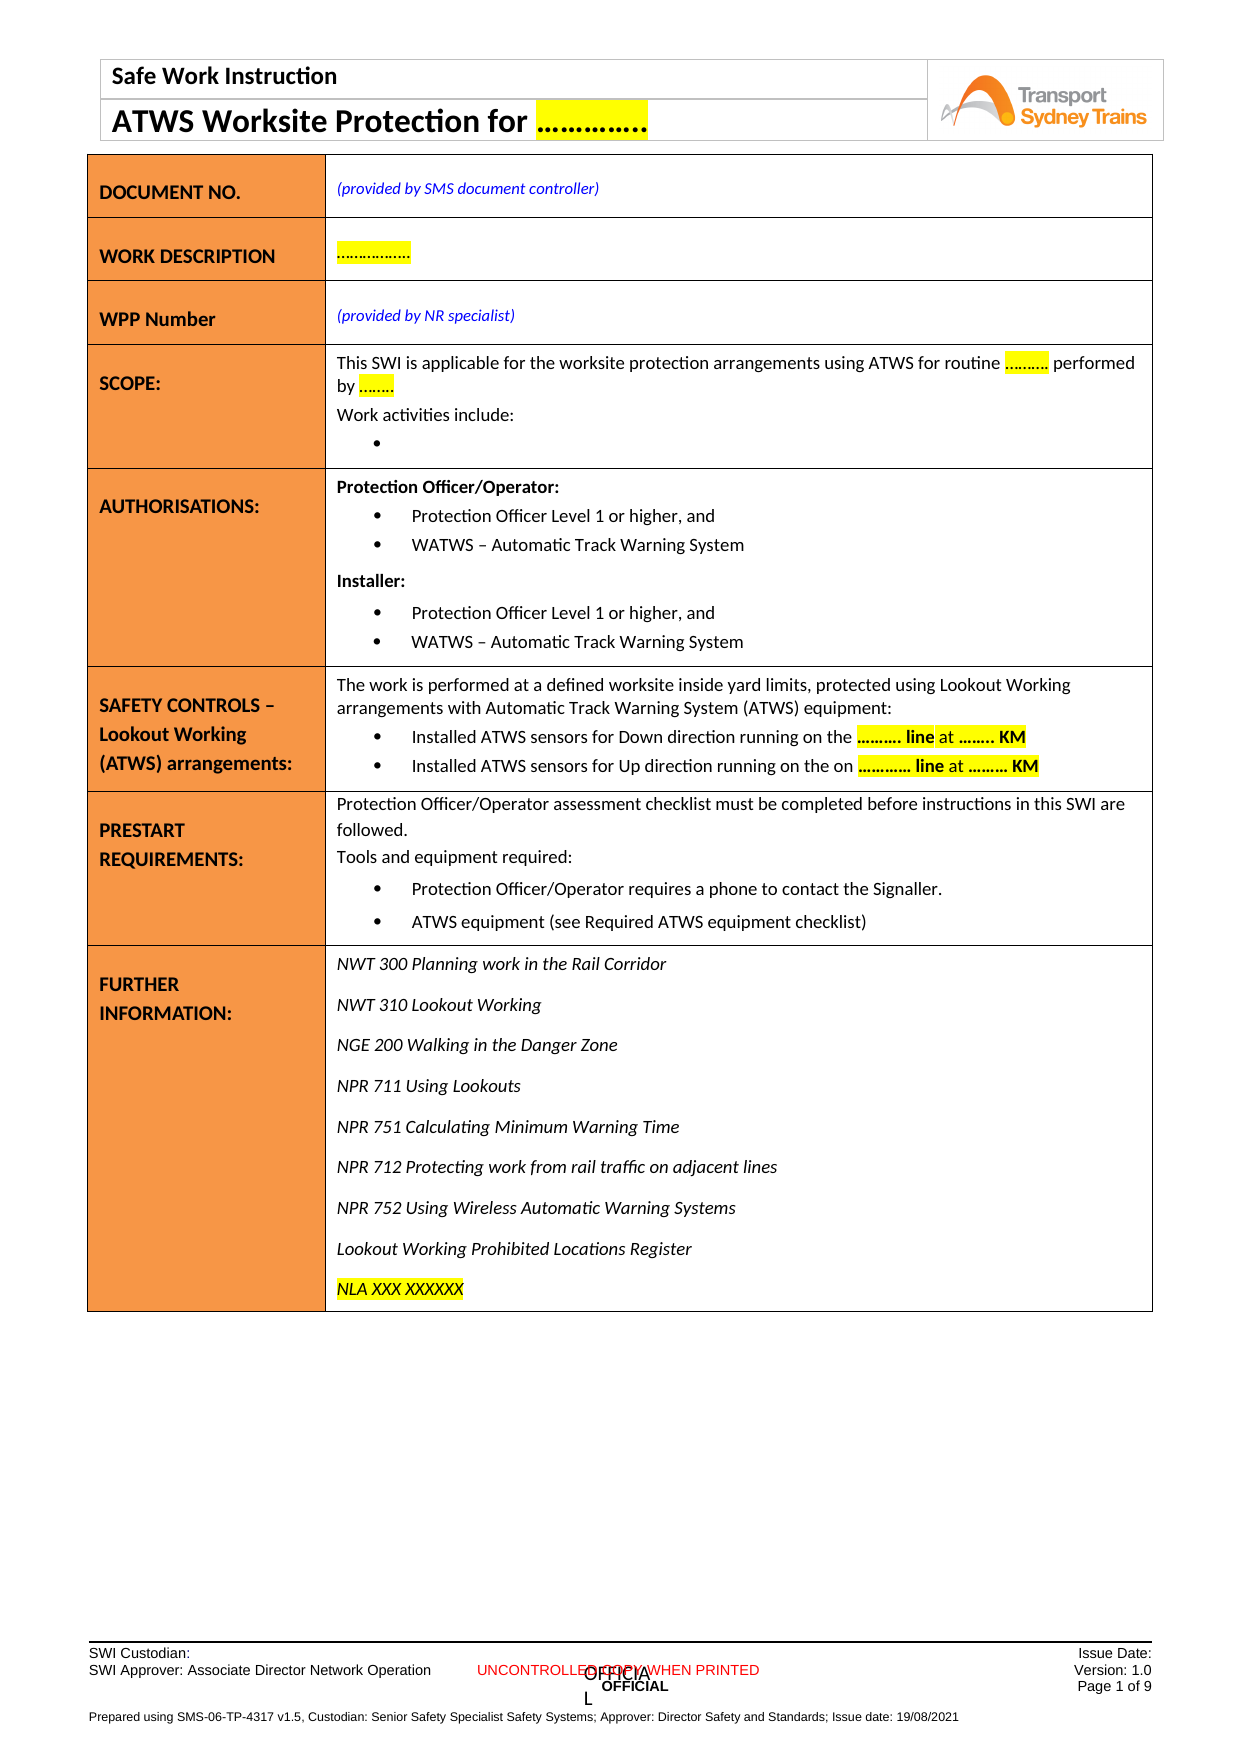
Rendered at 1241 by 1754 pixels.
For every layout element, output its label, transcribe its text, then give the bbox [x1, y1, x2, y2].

table_header DOCUMENT NO. [88, 155, 325, 217]
table_cell WPP Number [88, 281, 325, 344]
table_cell NWT 300 Planning work in the Rail Corridor NWT 310 Lookout Working NGE 200 Walking in the Danger Zone NPR 711 Using Lookouts NPR 751 Calculating Minimum Warning Time NPR 712 Protecting work from rail traffic on adjacent lines NPR 752 Using Wireless Automatic Warning Systems Lookout Working Prohibited Locations Register NLA XXX XXXXXX [326, 946, 1152, 1311]
table_cell (provided by NR specialist) [326, 281, 1152, 344]
table_cell This SWI is applicable for the worksite protection arrangements using ATWS for routine ………. performed by …….. Work activities include: [326, 345, 1152, 468]
table_cell AUTHORISATIONS: [88, 469, 325, 666]
table_cell PRESTART REQUIREMENTS: [88, 792, 325, 945]
table_cell WORK DESCRIPTION [88, 218, 325, 280]
table_header (provided by SMS document controller) [326, 155, 1152, 217]
table_cell SCOPE: [88, 345, 325, 468]
table_cell Protection Officer/Operator assessment checklist must be completed before instructions in this SWI are followed. Tools and equipment required: Protection Officer/Operator requires a phone to contact the Signaller. ATWS equipment (see Required ATWS equipment checklist) [326, 792, 1152, 945]
table_cell Protection Officer/Operator: Protection Officer Level 1 or higher, and WATWS – Automatic Track Warning System Installer: Protection Officer Level 1 or higher, and WATWS – Automatic Track Warning System [326, 469, 1152, 666]
table_cell SAFETY CONTROLS – Lookout Working (ATWS) arrangements: [88, 667, 325, 791]
picture [938, 66, 1153, 134]
table_cell …………….. [326, 218, 1152, 280]
table_cell The work is performed at a defined worksite inside yard limits, protected using Lookout Working arrangements with Automatic Track Warning System (ATWS) equipment: Installed ATWS sensors for Down direction running on the ………. line at …….. KM Installed ATWS sensors for Up direction running on the on ………… line at ……… KM [326, 667, 1152, 791]
table_cell FURTHER INFORMATION: [88, 946, 325, 1311]
